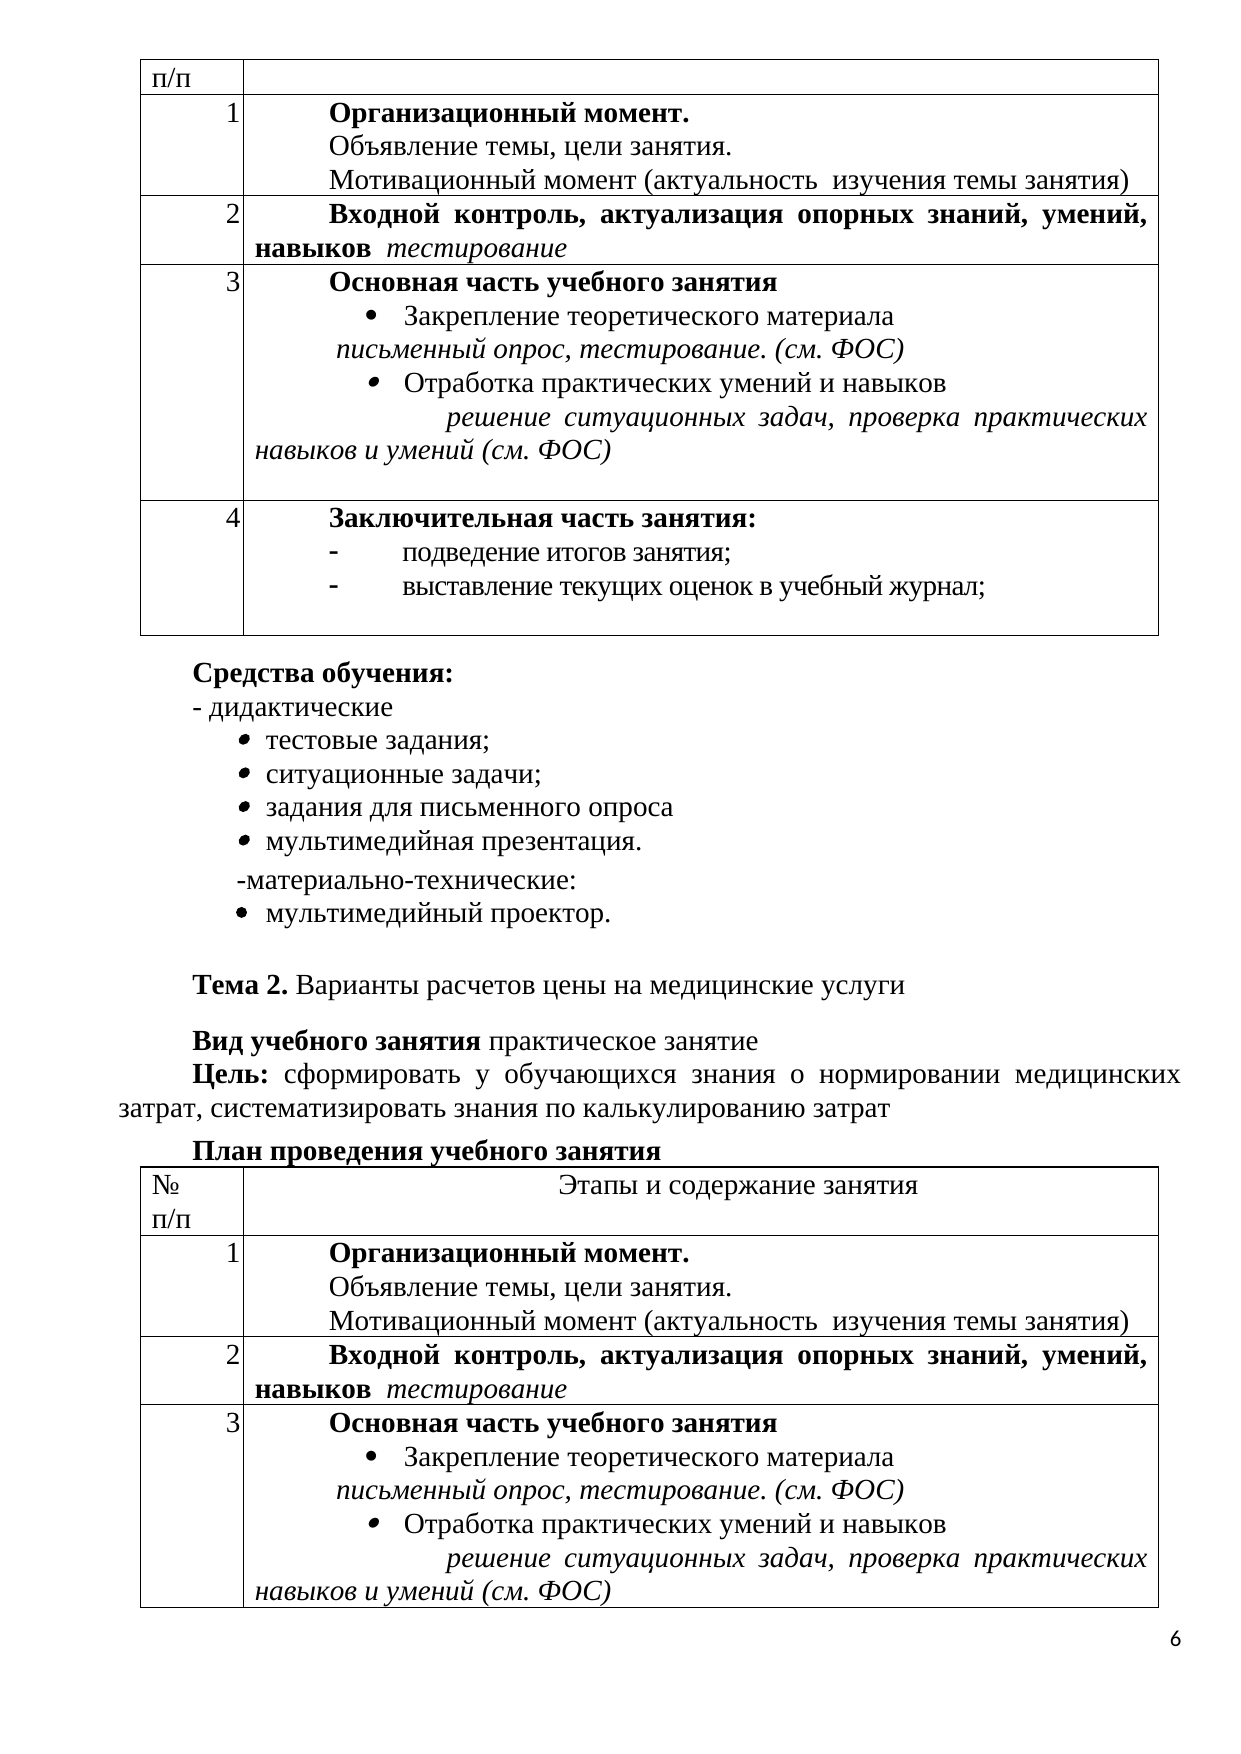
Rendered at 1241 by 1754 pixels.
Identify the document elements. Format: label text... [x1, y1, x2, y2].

text Цель: сформировать у обучающихся знания о нормировании медицинских затрат, систематизировать знания по калькулированию затрат [118, 1056, 1181, 1123]
text Средства обучения: [118, 655, 1181, 689]
table_cell 3 [141, 265, 243, 499]
table_cell 4 [141, 501, 243, 635]
table_cell Заключительная часть занятия: подведение итогов занятия; выставление текущих оценок в учебный журнал; [244, 501, 1158, 635]
table_header Этапы и содержание занятия [244, 1168, 1158, 1234]
table_cell Организационный момент. Объявление темы, цели занятия. Мотивационный момент (актуальность изучения темы занятия) [244, 1236, 1158, 1336]
list мультимедийный проектор. [162, 895, 1181, 929]
table_cell Организационный момент. Объявление темы, цели занятия. Мотивационный момент (актуальность изучения темы занятия) [244, 95, 1158, 195]
table_cell 1 [141, 95, 243, 195]
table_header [244, 60, 1158, 94]
text - дидактические [118, 689, 1181, 722]
list ситуационные задачи; [162, 756, 1181, 789]
table_cell 2 [141, 196, 243, 263]
table_cell Входной контроль, актуализация опорных знаний, умений, навыков тестирование [244, 1337, 1158, 1404]
list тестовые задания; [162, 722, 1181, 756]
table_cell 2 [141, 1337, 243, 1404]
text План проведения учебного занятия [118, 1133, 1181, 1166]
list мультимедийная презентация. [162, 823, 1181, 857]
table_cell 3 [141, 1405, 243, 1607]
text Тема 2. Варианты расчетов цены на медицинские услуги [118, 967, 1181, 1001]
list задания для письменного опроса [162, 789, 1181, 823]
table_header № п/п [141, 1168, 243, 1234]
table_cell 1 [141, 1236, 243, 1336]
text -материально-технические: [162, 862, 1181, 895]
table_cell Входной контроль, актуализация опорных знаний, умений, навыков тестирование [244, 196, 1158, 263]
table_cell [244, 1405, 1158, 1607]
text Вид учебного занятия практическое занятие [118, 1023, 1181, 1056]
table_header № п/п [141, 60, 243, 94]
